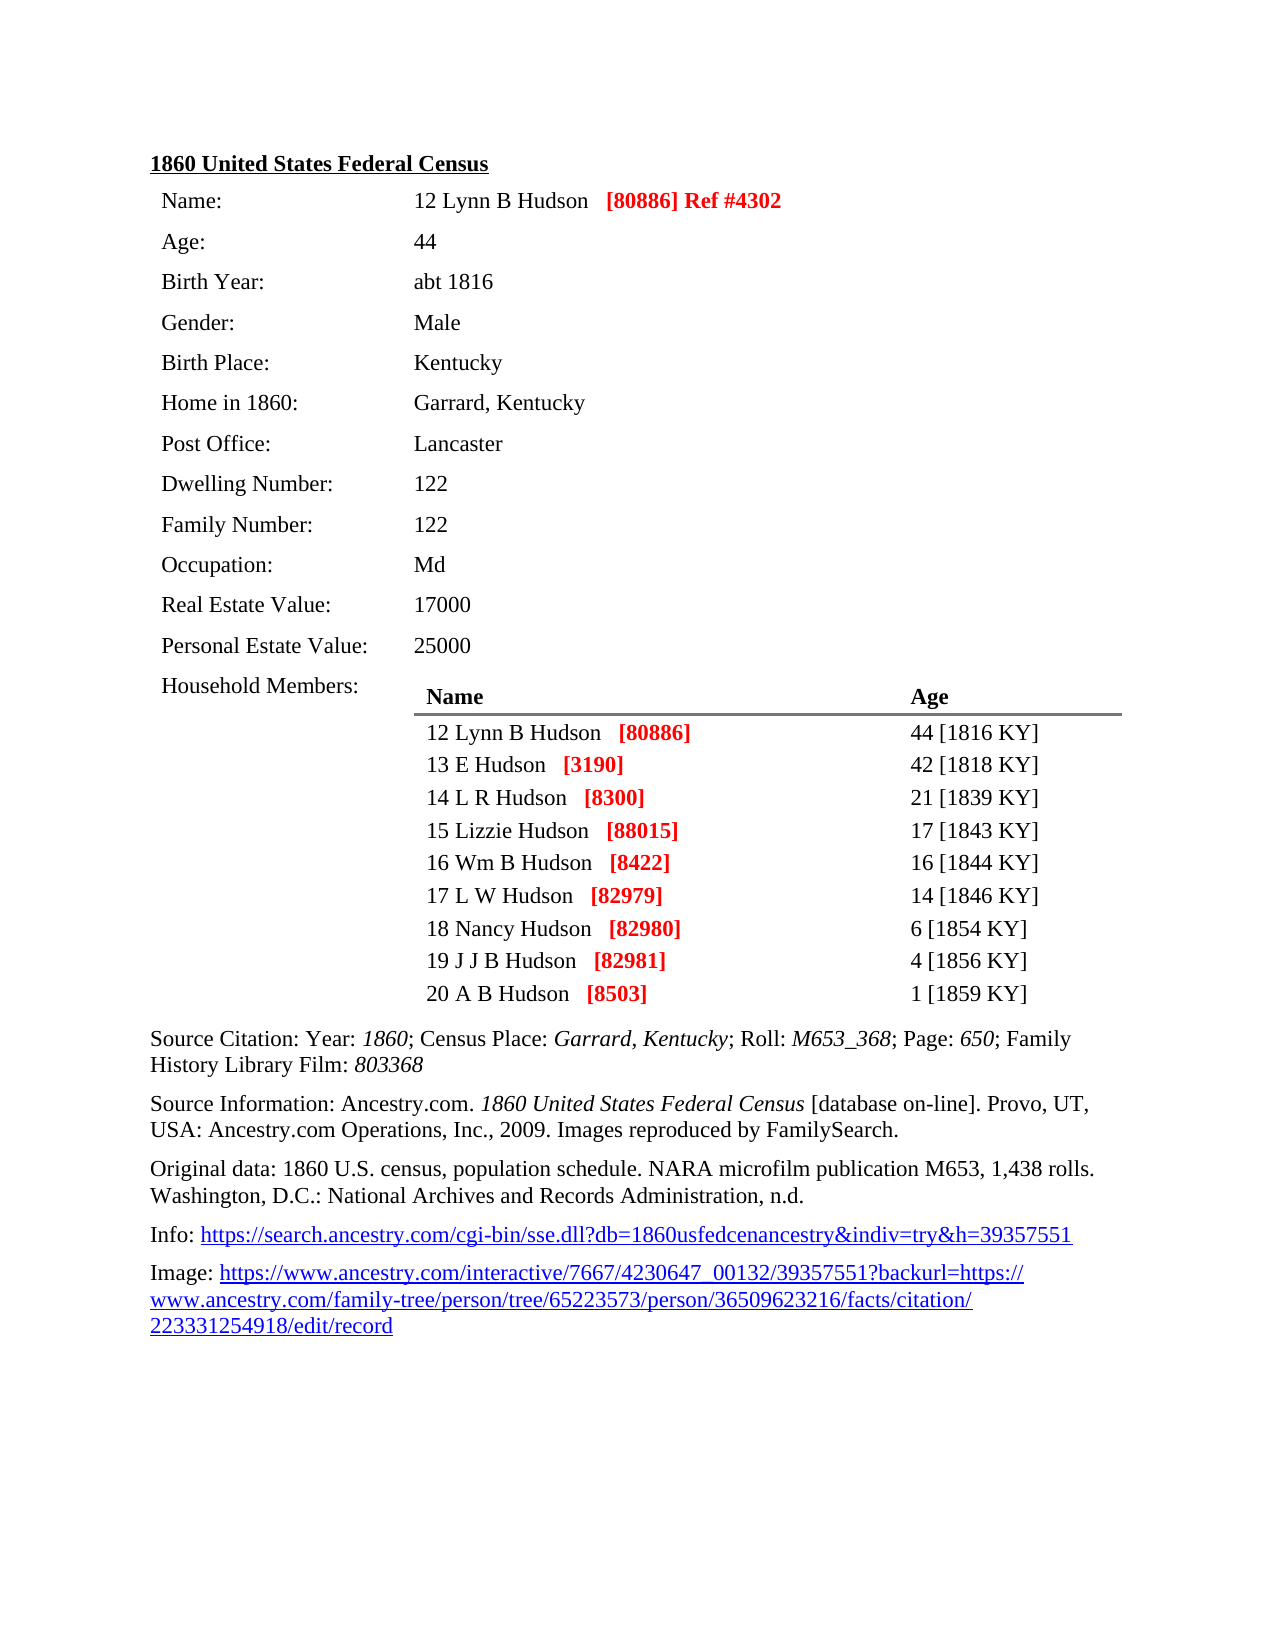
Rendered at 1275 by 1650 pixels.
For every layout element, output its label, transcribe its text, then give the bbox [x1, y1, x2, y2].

table_cell 17000 [401, 581, 1134, 621]
table_cell 122 [401, 500, 1134, 540]
text Source Citation: Year: 1860; Census Place: Garrard, Kentucky; Roll: M653_368; Page: 650; Family History Library Film: 803368 [150, 1025, 1125, 1078]
text Source Information: Ancestry.com. 1860 United States Federal Census [database on-line]. Provo, UT, USA: Ancestry.com Operations, Inc., 2009. Images reproduced by FamilySearch. [150, 1090, 1125, 1143]
table_cell Family Number: [149, 500, 401, 540]
table_cell 25000 [401, 621, 1134, 661]
table_cell Garrard, Kentucky [401, 379, 1134, 419]
text 1860 United States Federal Census [150, 150, 1125, 176]
table_cell Age: [149, 217, 401, 257]
table_cell Birth Year: [149, 257, 401, 298]
table_cell abt 1816 [401, 257, 1134, 298]
text Info: https://search.ancestry.com/cgi-bin/sse.dll?db=1860usfedcenancestry&indiv=try&h=39357551 [150, 1221, 1125, 1247]
table_cell Md [401, 540, 1134, 581]
table_cell 122 [401, 459, 1134, 500]
table_cell Lancaster [401, 419, 1134, 459]
text Image: https://www.ancestry.com/interactive/7667/4230647_00132/39357551?backurl=https://www.ancestry.com/family-tree/person/tree/65223573/person/36509623216/facts/citation/223331254918/edit/record [150, 1259, 1125, 1338]
table_cell Personal Estate Value: [149, 621, 401, 661]
table_cell Kentucky [401, 338, 1134, 378]
table_cell Birth Place: [149, 338, 401, 378]
table_header Name: [149, 176, 401, 217]
table_cell Post Office: [149, 419, 401, 459]
table_cell Male [401, 298, 1134, 338]
table_cell 44 [401, 217, 1134, 257]
table_cell Gender: [149, 298, 401, 338]
table_header 12 Lynn B Hudson [80886] Ref #4302 [401, 176, 1134, 217]
table_cell Dwelling Number: [149, 459, 401, 500]
text Original data: 1860 U.S. census, population schedule. NARA microfilm publication M653, 1,438 rolls. Washington, D.C.: National Archives and Records Administration, n.d. [150, 1155, 1125, 1208]
table_cell Household Members: [149, 661, 401, 1012]
table_cell Real Estate Value: [149, 581, 401, 621]
table_cell Home in 1860: [149, 379, 401, 419]
table_cell [401, 661, 1134, 1012]
table_cell Occupation: [149, 540, 401, 581]
